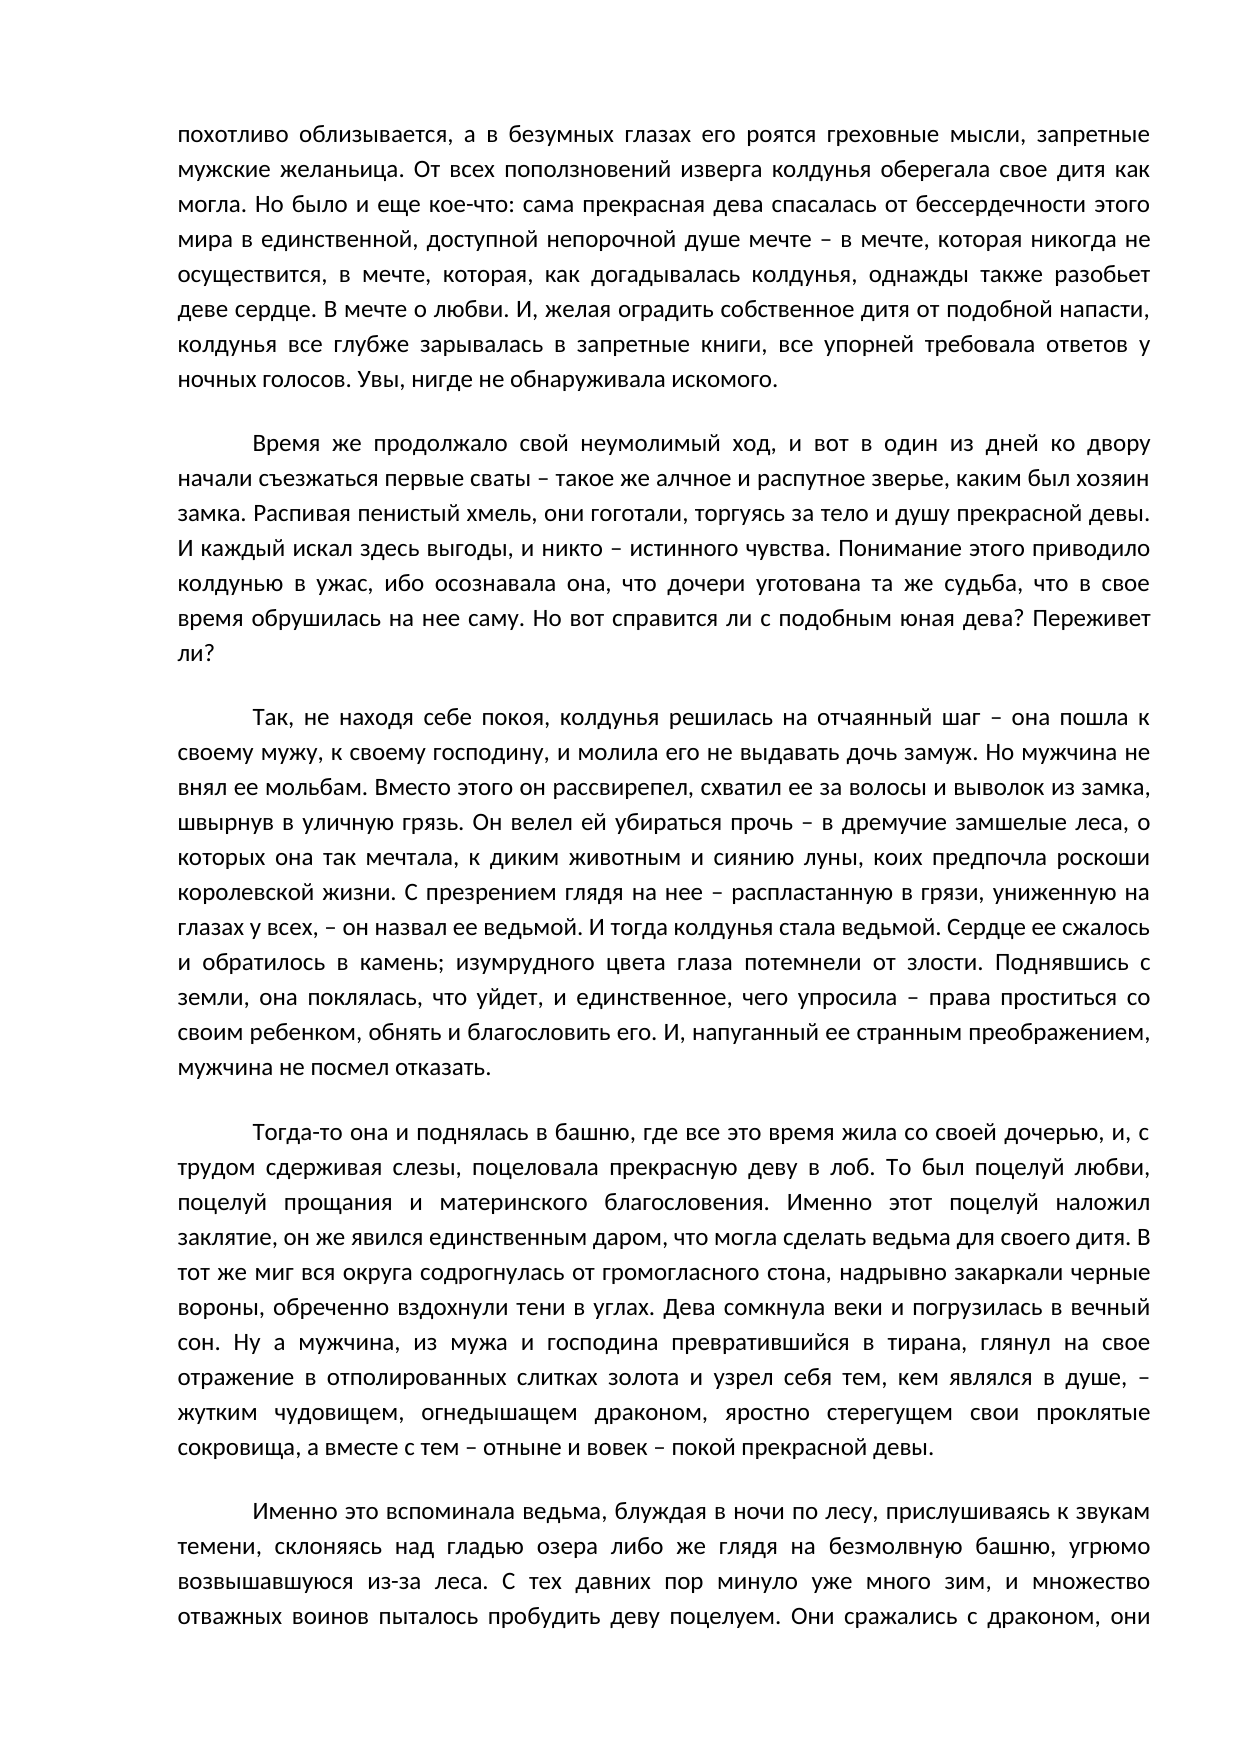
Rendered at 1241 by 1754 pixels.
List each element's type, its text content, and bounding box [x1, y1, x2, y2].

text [177, 1495, 1152, 1630]
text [177, 118, 1152, 394]
text Время же продолжало свой неумолимый ход, и вот в один из дней ко двору начали съезжаться первые сваты – такое же алчное и распутное зверье, каким был хозяин замка. Распивая пенистый хмель, они гоготали, торгуясь за тело и душу прекрасной девы. И каждый искал здесь выгоды, и никто – истинного чувства. Понимание этого приводило колдунью в ужас, ибо осознавала она, что дочери уготована та же судьба, что в свое время обрушилась на нее саму. Но вот справится ли с подобным юная дева? Переживет ли? [177, 427, 1152, 668]
text Так, не находя себе покоя, колдунья решилась на отчаянный шаг – она пошла к своему мужу, к своему господину, и молила его не выдавать дочь замуж. Но мужчина не внял ее мольбам. Вместо этого он рассвирепел, схватил ее за волосы и выволок из замка, швырнув в уличную грязь. Он велел ей убираться прочь – в дремучие замшелые леса, о которых она так мечтала, к диким животным и сиянию луны, коих предпочла роскоши королевской жизни. С презрением глядя на нее – распластанную в грязи, униженную на глазах у всех, – он назвал ее ведьмой. И тогда колдунья стала ведьмой. Сердце ее сжалось и обратилось в камень; изумрудного цвета глаза потемнели от злости. Поднявшись с земли, она поклялась, что уйдет, и единственное, чего упросила – права проститься со своим ребенком, обнять и благословить его. И, напуганный ее странным преображением, мужчина не посмел отказать. [177, 701, 1152, 1082]
text Тогда-то она и поднялась в башню, где все это время жила со своей дочерью, и, с трудом сдерживая слезы, поцеловала прекрасную деву в лоб. То был поцелуй любви, поцелуй прощания и материнского благословения. Именно этот поцелуй наложил заклятие, он же явился единственным даром, что могла сделать ведьма для своего дитя. В тот же миг вся округа содрогнулась от громогласного стона, надрывно закаркали черные вороны, обреченно вздохнули тени в углах. Дева сомкнула веки и погрузилась в вечный сон. Ну а мужчина, из мужа и господина превратившийся в тирана, глянул на свое отражение в отполированных слитках золота и узрел себя тем, кем являлся в душе, – жутким чудовищем, огнедышащем драконом, яростно стерегущем свои проклятые сокровища, а вместе с тем – отныне и вовек – покой прекрасной девы. [177, 1116, 1152, 1461]
